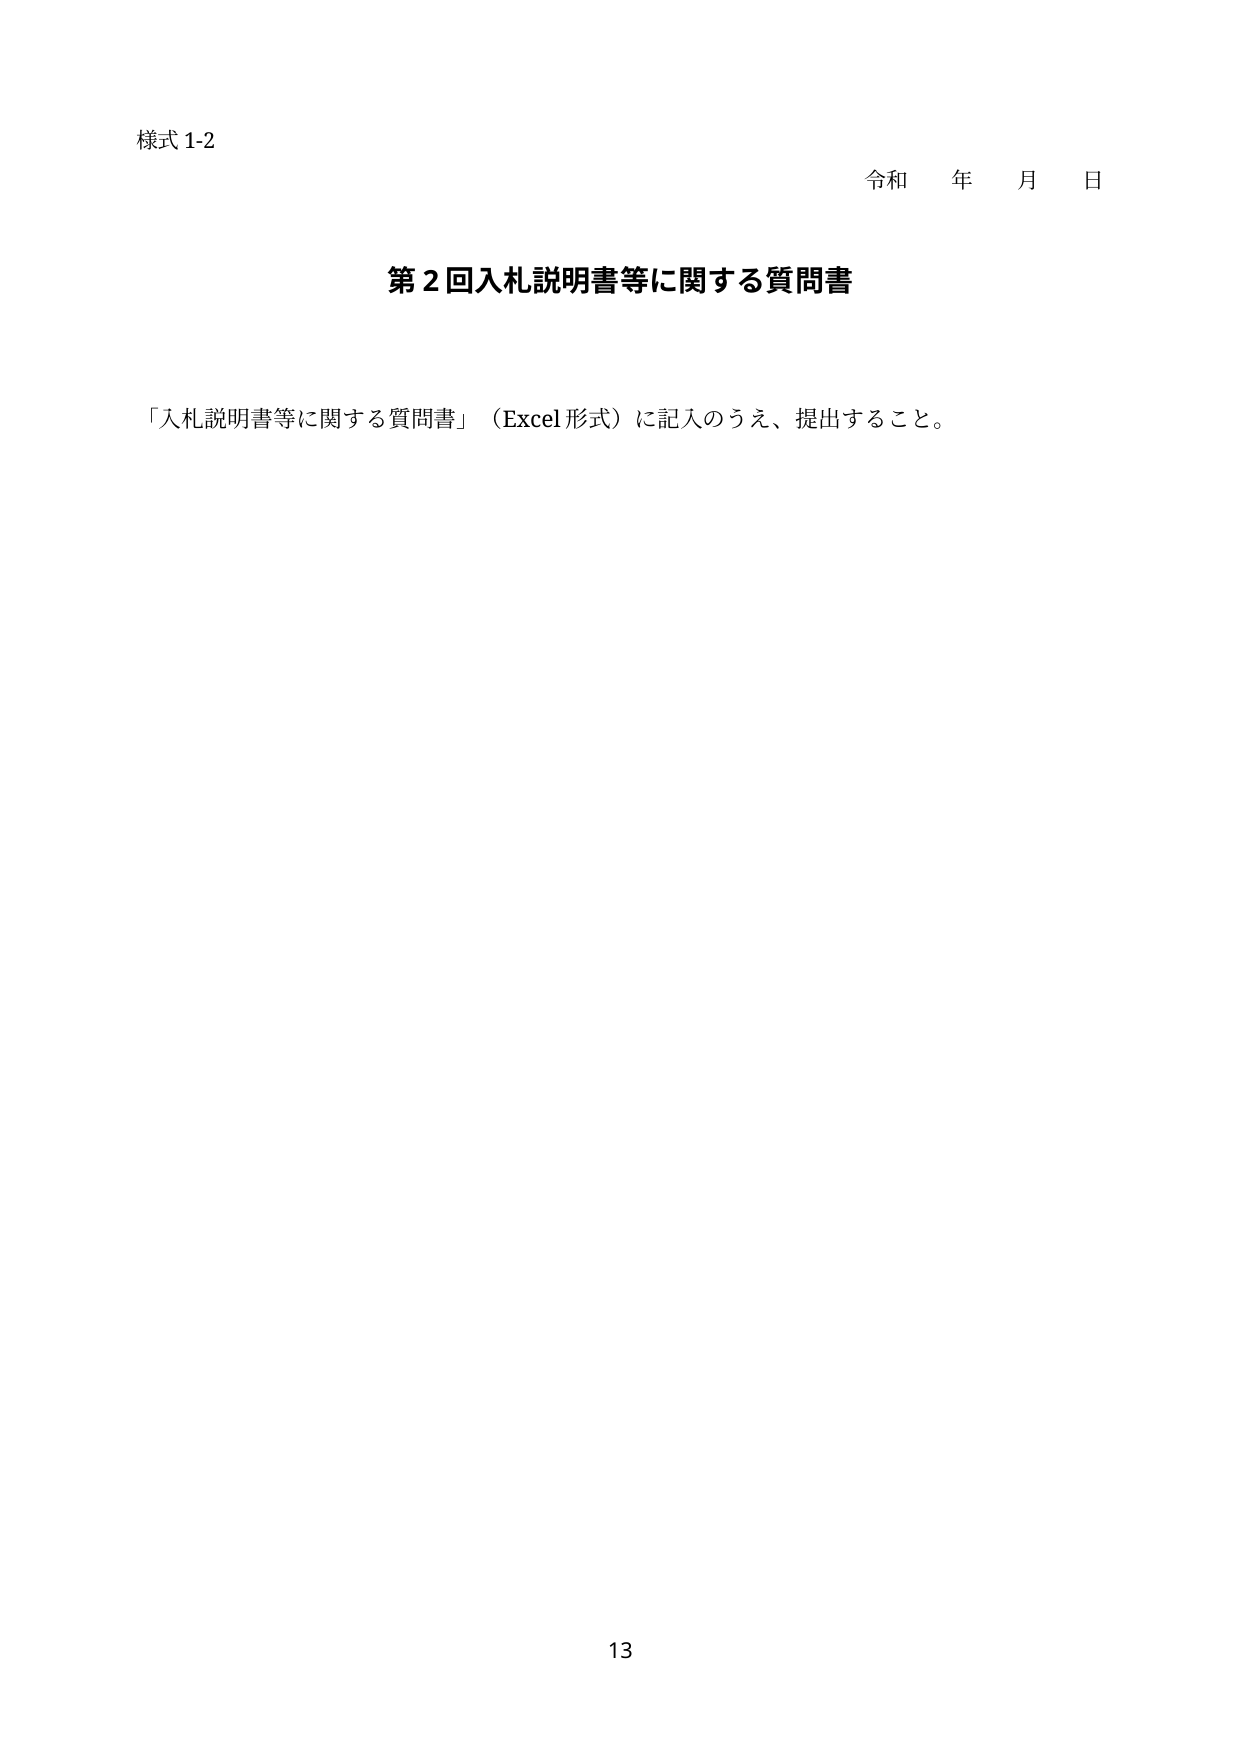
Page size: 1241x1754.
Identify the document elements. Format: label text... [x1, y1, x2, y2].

text 様式1-2 [136, 119, 1104, 159]
text 第2回入札説明書等に関する質問書 [136, 239, 1104, 318]
text 令和 年 月 日 [136, 159, 1104, 199]
text 「入札説明書等に関する質問書」（Excel形式）に記入のうえ、提出すること。 [136, 398, 1104, 438]
